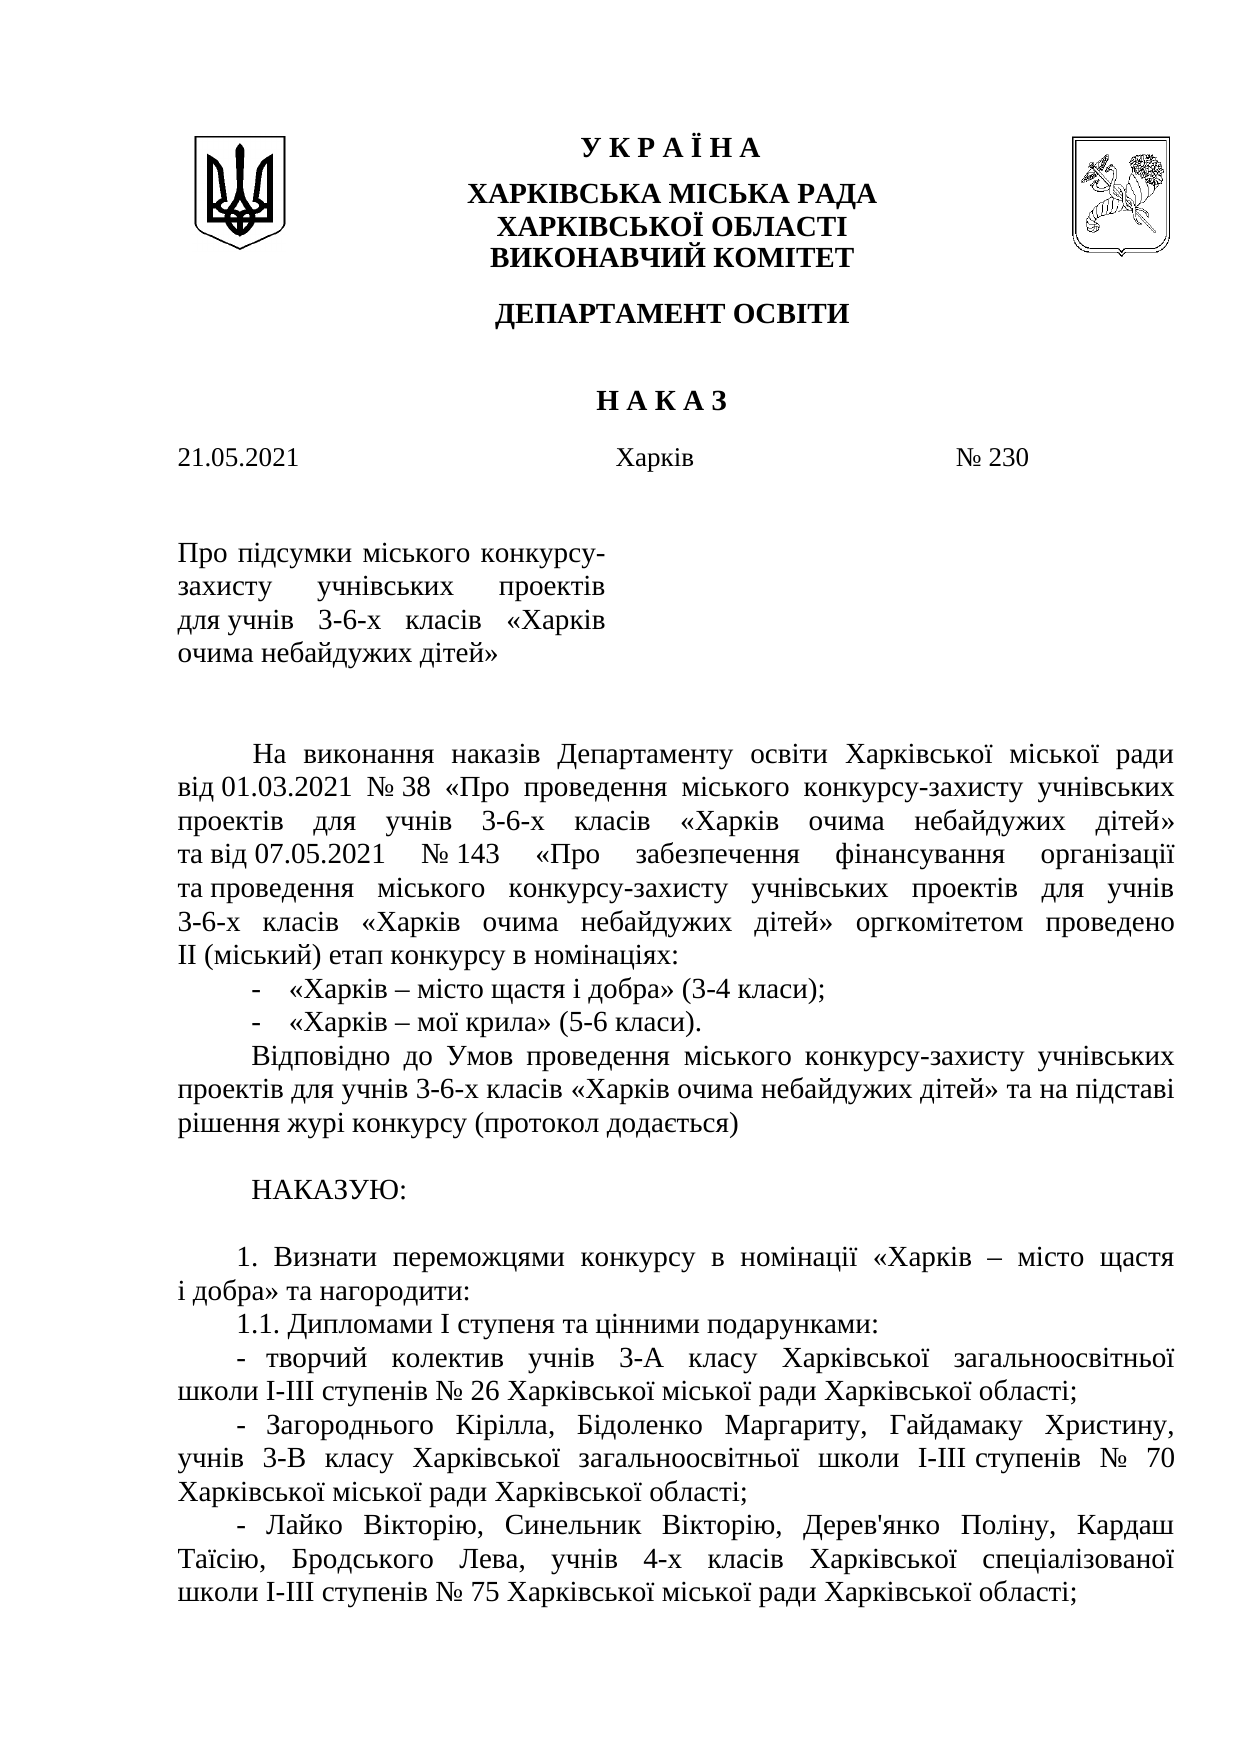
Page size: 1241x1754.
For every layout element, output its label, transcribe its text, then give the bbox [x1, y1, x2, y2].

text 1.1. Дипломами І ступеня та цінними подарунками: [177, 1306, 1175, 1340]
list Лайко Вікторію, Синельник Вікторію, Дерев'янко Поліну, Кардаш Таїсію, Бродського Лева, учнів 4-х класів Харківської спеціалізованої школи І-ІІІ ступенів № 75 Харківської міської ради Харківської області; [177, 1507, 1175, 1608]
list Загороднього Кірілла, Бідоленко Маргариту, Гайдамаку Христину, учнів 3-В класу Харківської загальноосвітньої школи І-ІІІ ступенів № 70 Харківської міської ради Харківської області; [177, 1407, 1175, 1507]
table_header Харків [499, 429, 831, 472]
list творчий колектив учнів 3-А класу Харківської загальноосвітньої школи І-ІІІ ступенів № 26 Харківської міської ради Харківської області; [177, 1340, 1175, 1407]
picture [1068, 130, 1177, 263]
text Н А К А З [148, 383, 1175, 416]
list «Харків – місто щастя і добра» (3-4 класи); [251, 971, 1175, 1004]
text Про підсумки міського конкурсу-захисту учнівських проектів для учнів 3-6-х класів «Харків очима небайдужих дітей» [177, 535, 605, 669]
table_header № 230 [831, 429, 1164, 472]
text НАКАЗУЮ: [177, 1172, 1175, 1206]
table_header У К Р А Ї Н А ХАРКІВСЬКА МІСЬКА РАДА ХАРКІВСЬКОЇ ОБЛАСТІ ВИКОНАВЧИЙ КОМІТЕТ ДЕПАРТАМЕНТ ОСВІТИ [295, 130, 1049, 358]
table_header [1049, 130, 1196, 358]
table_header [177, 130, 295, 358]
text На виконання наказів Департаменту освіти Харківської міської ради від 01.03.2021 № 38 «Про проведення міського конкурсу-захисту учнівських проектів для учнів 3-6-х класів «Харків очима небайдужих дітей» та від 07.05.2021 № 143 «Про забезпечення фінансування організації та проведення міського конкурсу-захисту учнівських проектів для учнів 3-6-х класів «Харків очима небайдужих дітей» оргкомітетом проведено ІІ (міський) етап конкурсу в номінаціях: [177, 736, 1175, 971]
text 1. Визнати переможцями конкурсу в номінації «Харків – місто щастя і добра» та нагородити: [177, 1239, 1175, 1306]
text Відповідно до Умов проведення міського конкурсу-захисту учнівських проектів для учнів 3-6-х класів «Харків очима небайдужих дітей» та на підставі рішення журі конкурсу (протокол додається) [177, 1038, 1175, 1138]
list «Харків – мої крила» (5-6 класи). [251, 1004, 1175, 1038]
table_header 21.05.2021 [166, 429, 498, 472]
